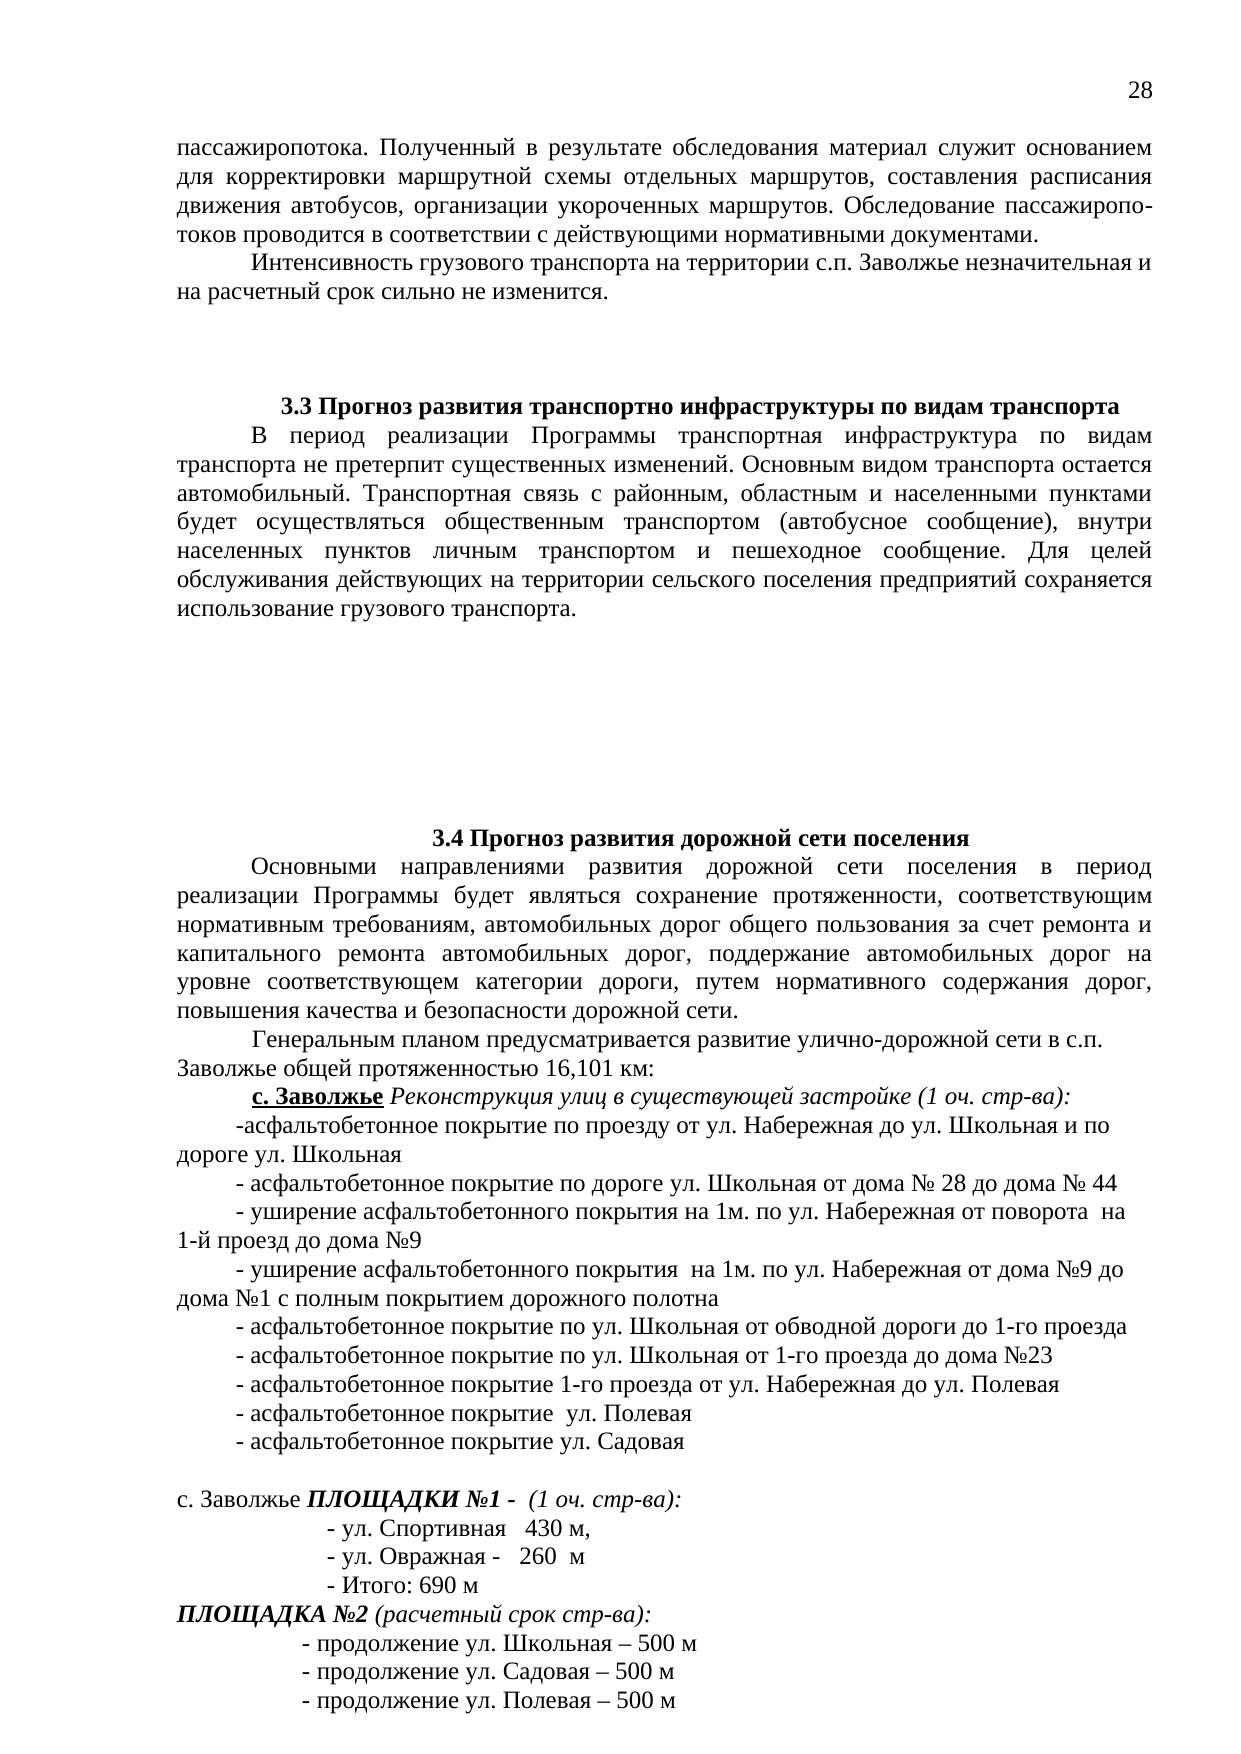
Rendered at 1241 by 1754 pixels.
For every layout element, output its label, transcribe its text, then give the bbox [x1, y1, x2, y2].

text - асфальтобетонное покрытие ул. Полевая [177, 1398, 1153, 1426]
text - асфальтобетонное покрытие по ул. Школьная от 1-го проезда до дома №23 [177, 1340, 1153, 1369]
text - асфальтобетонное покрытие 1-го проезда от ул. Набережная до ул. Полевая [177, 1369, 1153, 1398]
text Интенсивность грузового транспорта на территории с.п. Заволжье незначительная и на расчетный срок сильно не изменится. [177, 247, 1152, 305]
list Итого: 690 м [327, 1570, 1153, 1599]
text - асфальтобетонное покрытие ул. Садовая [177, 1426, 1153, 1455]
list продолжение ул. Полевая – 500 м [302, 1685, 1153, 1714]
text - асфальтобетонное покрытие по ул. Школьная от обводной дороги до 1-го проезда [177, 1311, 1153, 1340]
text с. Заволжье ПЛОЩАДКИ №1 - (1 оч. стр-ва): [177, 1484, 1153, 1513]
text - уширение асфальтобетонного покрытия на 1м. по ул. Набережная от дома №9 до дома №1 с полным покрытием дорожного полотна [177, 1254, 1153, 1311]
text 3.3 Прогноз развития транспортно инфраструктуры по видам транспорта [281, 391, 1153, 420]
list продолжение ул. Школьная – 500 м [302, 1628, 1153, 1656]
text ПЛОЩАДКА №2 (расчетный срок стр-ва): [177, 1599, 1153, 1628]
text В период реализации Программы транспортная инфраструктура по видам транспорта не претерпит существенных изменений. Основным видом транспорта остается автомобильный. Транспортная связь с районным, областным и населенными пунктами будет осуществляться общественным транспортом (автобусное сообщение), внутри населенных пунктов личным транспортом и пешеходное сообщение. Для целей обслуживания действующих на территории сельского поселения предприятий сохраняется использование грузового транспорта. [177, 420, 1153, 621]
text с. Заволжье Реконструкция улиц в существующей застройке (1 оч. стр-ва): [177, 1081, 1153, 1110]
text Генеральным планом предусматривается развитие улично-дорожной сети в с.п. Заволжье общей протяженностью 16,101 км: [177, 1024, 1153, 1081]
text Основными направлениями развития дорожной сети поселения в период реализации Программы будет являться сохранение протяженности, соответствующим нормативным требованиям, автомобильных дорог общего пользования за счет ремонта и капитального ремонта автомобильных дорог, поддержание автомобильных дорог на уровне соответствующем категории дороги, путем нормативного содержания дорог, повышения качества и безопасности дорожной сети. [177, 851, 1153, 1024]
text - асфальтобетонное покрытие по дороге ул. Школьная от дома № 28 до дома № 44 [177, 1168, 1153, 1196]
text -асфальтобетонное покрытие по проезду от ул. Набережная до ул. Школьная и по дороге ул. Школьная [177, 1110, 1153, 1168]
list ул. Овражная - 260 м [327, 1541, 1153, 1570]
text - уширение асфальтобетонного покрытия на 1м. по ул. Набережная от поворота на 1-й проезд до дома №9 [177, 1196, 1153, 1254]
list продолжение ул. Садовая – 500 м [302, 1656, 1153, 1685]
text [177, 132, 1153, 247]
text 3.4 Прогноз развития дорожной сети поселения [432, 823, 1153, 851]
list ул. Спортивная 430 м, [327, 1513, 1153, 1541]
